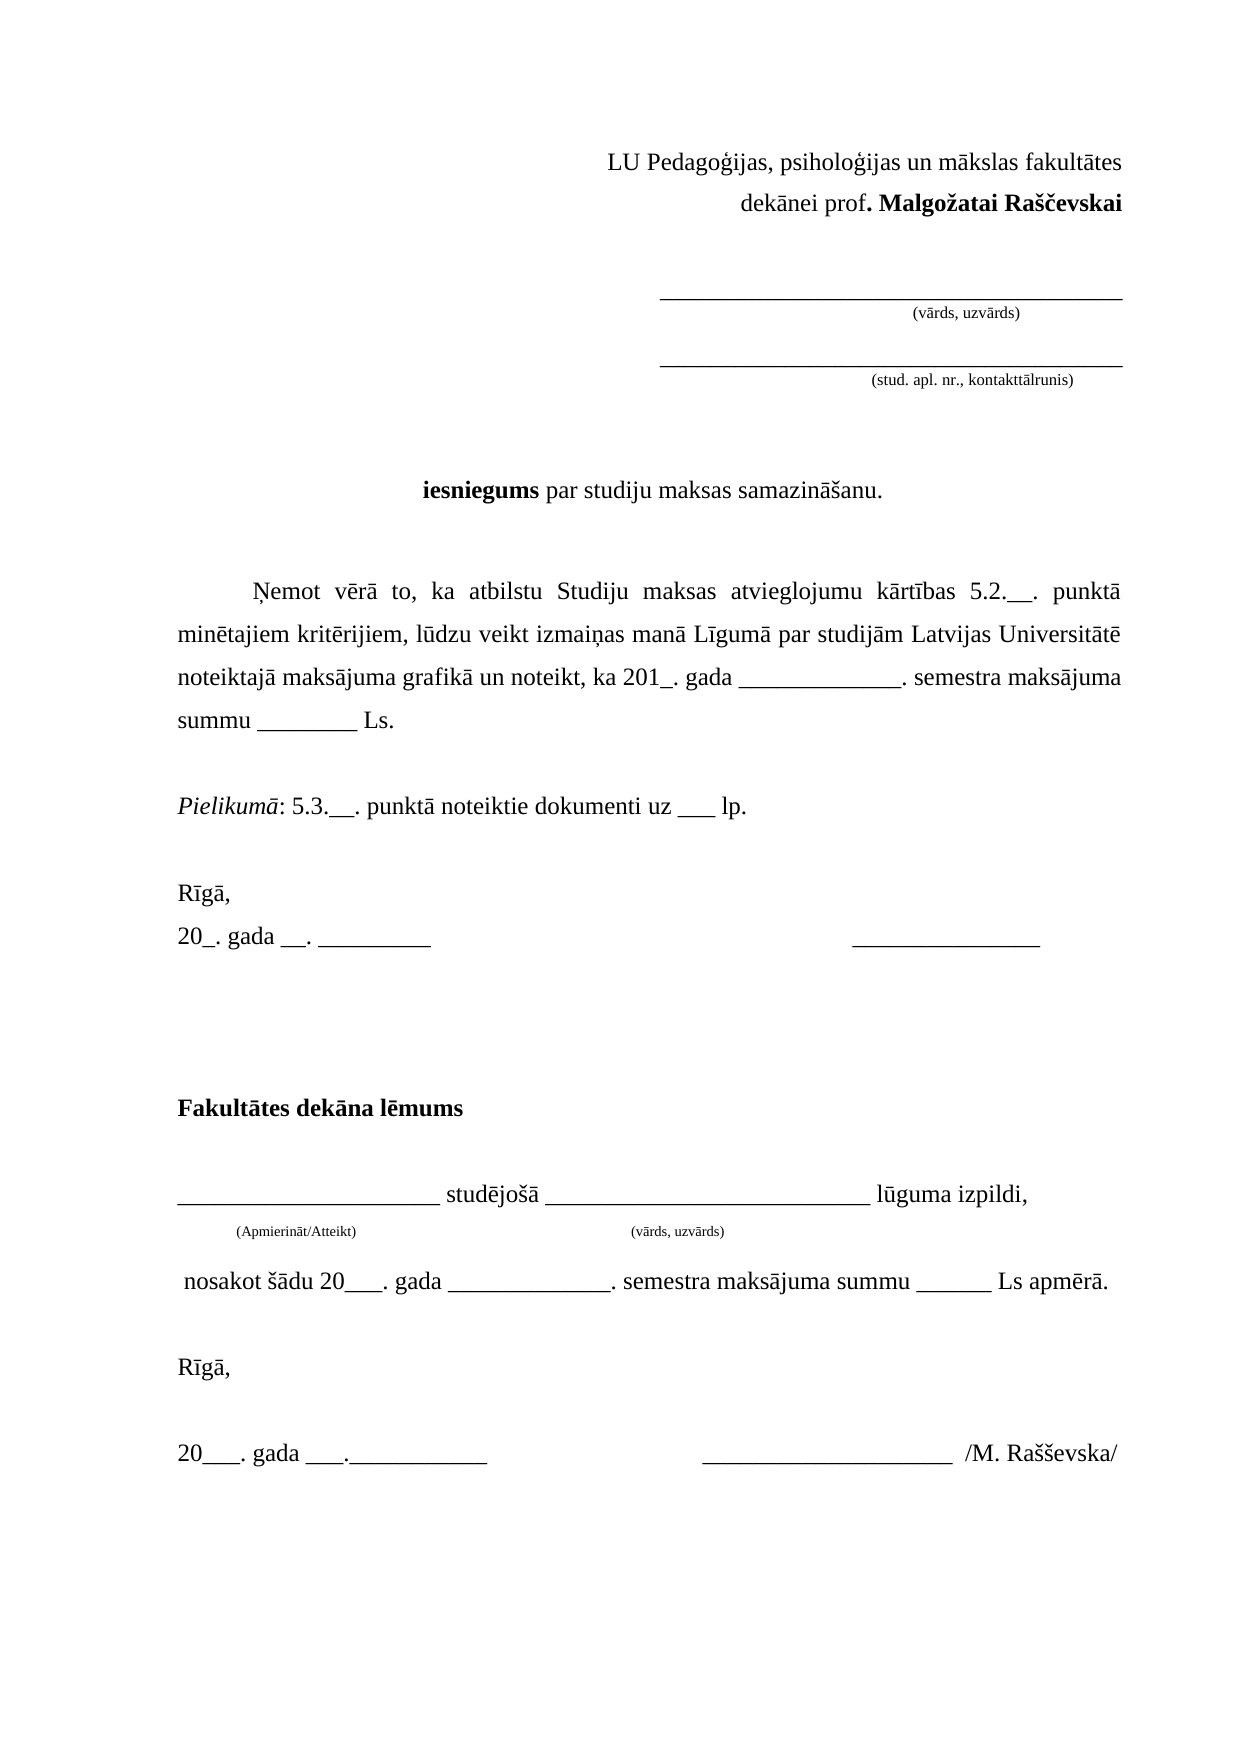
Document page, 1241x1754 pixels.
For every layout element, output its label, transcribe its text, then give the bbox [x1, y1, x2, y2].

text Ņemot vērā to, ka atbilstu Studiju maksas atvieglojumu kārtības 5.2.__. punktā minētajiem kritērijiem, lūdzu veikt izmaiņas manā Līgumā par studijām Latvijas Universitātē noteiktajā maksājuma grafikā un noteikt, ka 201_. gada _____________. semestra maksājuma summu ________ Ls. [177, 576, 1122, 734]
text (stud. apl. nr., kontakttālrunis) [177, 370, 1122, 389]
text dekānei prof. Malgožatai Raščevskai [177, 188, 1122, 216]
text _____________________________________ [177, 341, 1122, 370]
text par studiju maksas samazināšanu. [177, 475, 1122, 504]
text Rīgā, [177, 1352, 1122, 1381]
text Pielikumā: 5.3.__. punktā noteiktie dokumenti uz ___ lp. [177, 791, 1122, 820]
text (Apmierināt/Atteikt) (vārds, uzvārds) [177, 1223, 1122, 1251]
text nosakot šādu 20___. gada _____________. semestra maksājuma summu ______ Ls apmērā. [177, 1266, 1122, 1294]
text LU Pedagoģijas, psiholoģijas un mākslas fakultātes [177, 147, 1122, 176]
text _____________________________________ [177, 274, 1122, 303]
text (vārds, uzvārds) [177, 303, 1122, 322]
text _____________________ studējošā __________________________ lūguma izpildi, [177, 1179, 1122, 1208]
text 20_. gada __. _________ _______________ [177, 921, 1122, 949]
text Rīgā, [177, 878, 1122, 906]
text Fakultātes dekāna [177, 1093, 1122, 1122]
text 20___. gada ___.___________ ____________________ /M. Rašševska/ [177, 1438, 1122, 1467]
